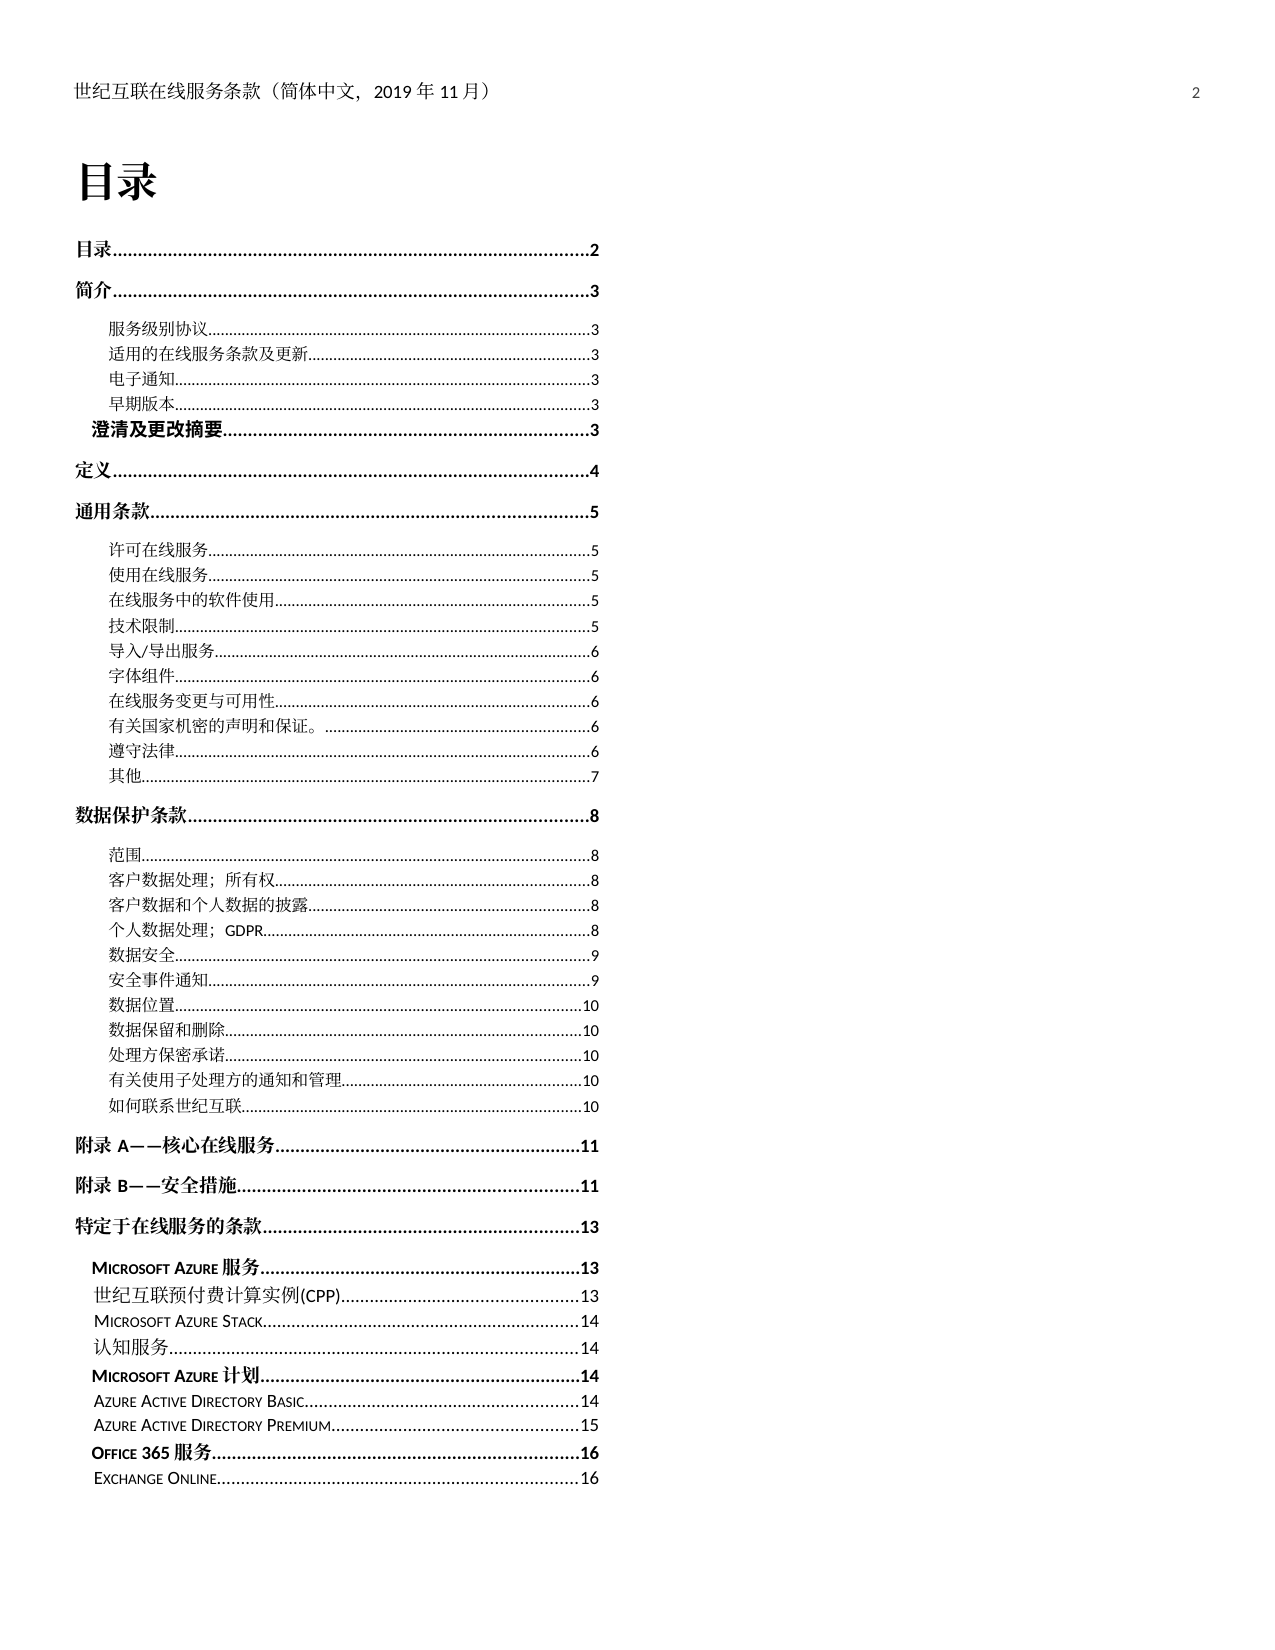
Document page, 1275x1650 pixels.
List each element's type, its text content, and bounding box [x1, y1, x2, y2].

text 数据保留和删除 10 [108, 1017, 1200, 1041]
text 目录 2 [75, 235, 1200, 262]
text 世纪互联预付费计算实例(CPP) 13 [94, 1281, 1200, 1308]
subtitle 目录 [75, 150, 1200, 210]
text 个人数据处理；GDPR 8 [108, 917, 1200, 941]
text 许可在线服务 5 [108, 537, 1200, 561]
text 有关使用子处理方的通知和管理 10 [108, 1068, 1200, 1092]
text 早期版本 3 [108, 392, 1200, 416]
text 认知服务 14 [94, 1333, 1200, 1360]
text 数据安全 9 [108, 942, 1200, 966]
text Azure Active Directory Premium 15 [94, 1414, 1200, 1437]
text 导入/导出服务 6 [108, 638, 1200, 662]
text 定义 4 [75, 456, 1200, 483]
text 安全事件通知 9 [108, 967, 1200, 991]
text 范围 8 [108, 842, 1200, 866]
text Azure Active Directory Basic 14 [94, 1389, 1200, 1412]
text 在线服务变更与可用性 6 [108, 688, 1200, 712]
text 有关国家机密的声明和保证。 6 [108, 713, 1200, 737]
text 如何联系世纪互联 10 [108, 1093, 1200, 1117]
text Exchange Online 16 [94, 1466, 1200, 1489]
text 附录 A——核心在线服务 11 [75, 1130, 1200, 1157]
text 附录 B——安全措施 11 [75, 1171, 1200, 1198]
text 简介 3 [75, 276, 1200, 303]
text Microsoft Azure Stack 14 [94, 1309, 1200, 1332]
text Microsoft Azure 计划 14 [91, 1361, 1200, 1388]
text 特定于在线服务的条款 13 [75, 1212, 1200, 1239]
text 适用的在线服务条款及更新 3 [108, 341, 1200, 365]
text 技术限制 5 [108, 613, 1200, 637]
text 通用条款 5 [75, 497, 1200, 524]
text 遵守法律 6 [108, 738, 1200, 762]
text 客户数据处理；所有权 8 [108, 867, 1200, 891]
text 处理方保密承诺 10 [108, 1043, 1200, 1067]
text Office 365 服务 16 [91, 1438, 1200, 1465]
text 在线服务中的软件使用 5 [108, 588, 1200, 612]
text 客户数据和个人数据的披露 8 [108, 892, 1200, 916]
text 澄清及更改摘要 3 [91, 417, 1200, 442]
text Microsoft Azure 服务 13 [91, 1253, 1200, 1279]
text 使用在线服务 5 [108, 563, 1200, 587]
text 数据保护条款 8 [75, 801, 1200, 828]
text 服务级别协议 3 [108, 316, 1200, 340]
text 字体组件 6 [108, 663, 1200, 687]
text 其他 7 [108, 763, 1200, 787]
text 数据位置 10 [108, 992, 1200, 1016]
text 电子通知 3 [108, 367, 1200, 391]
